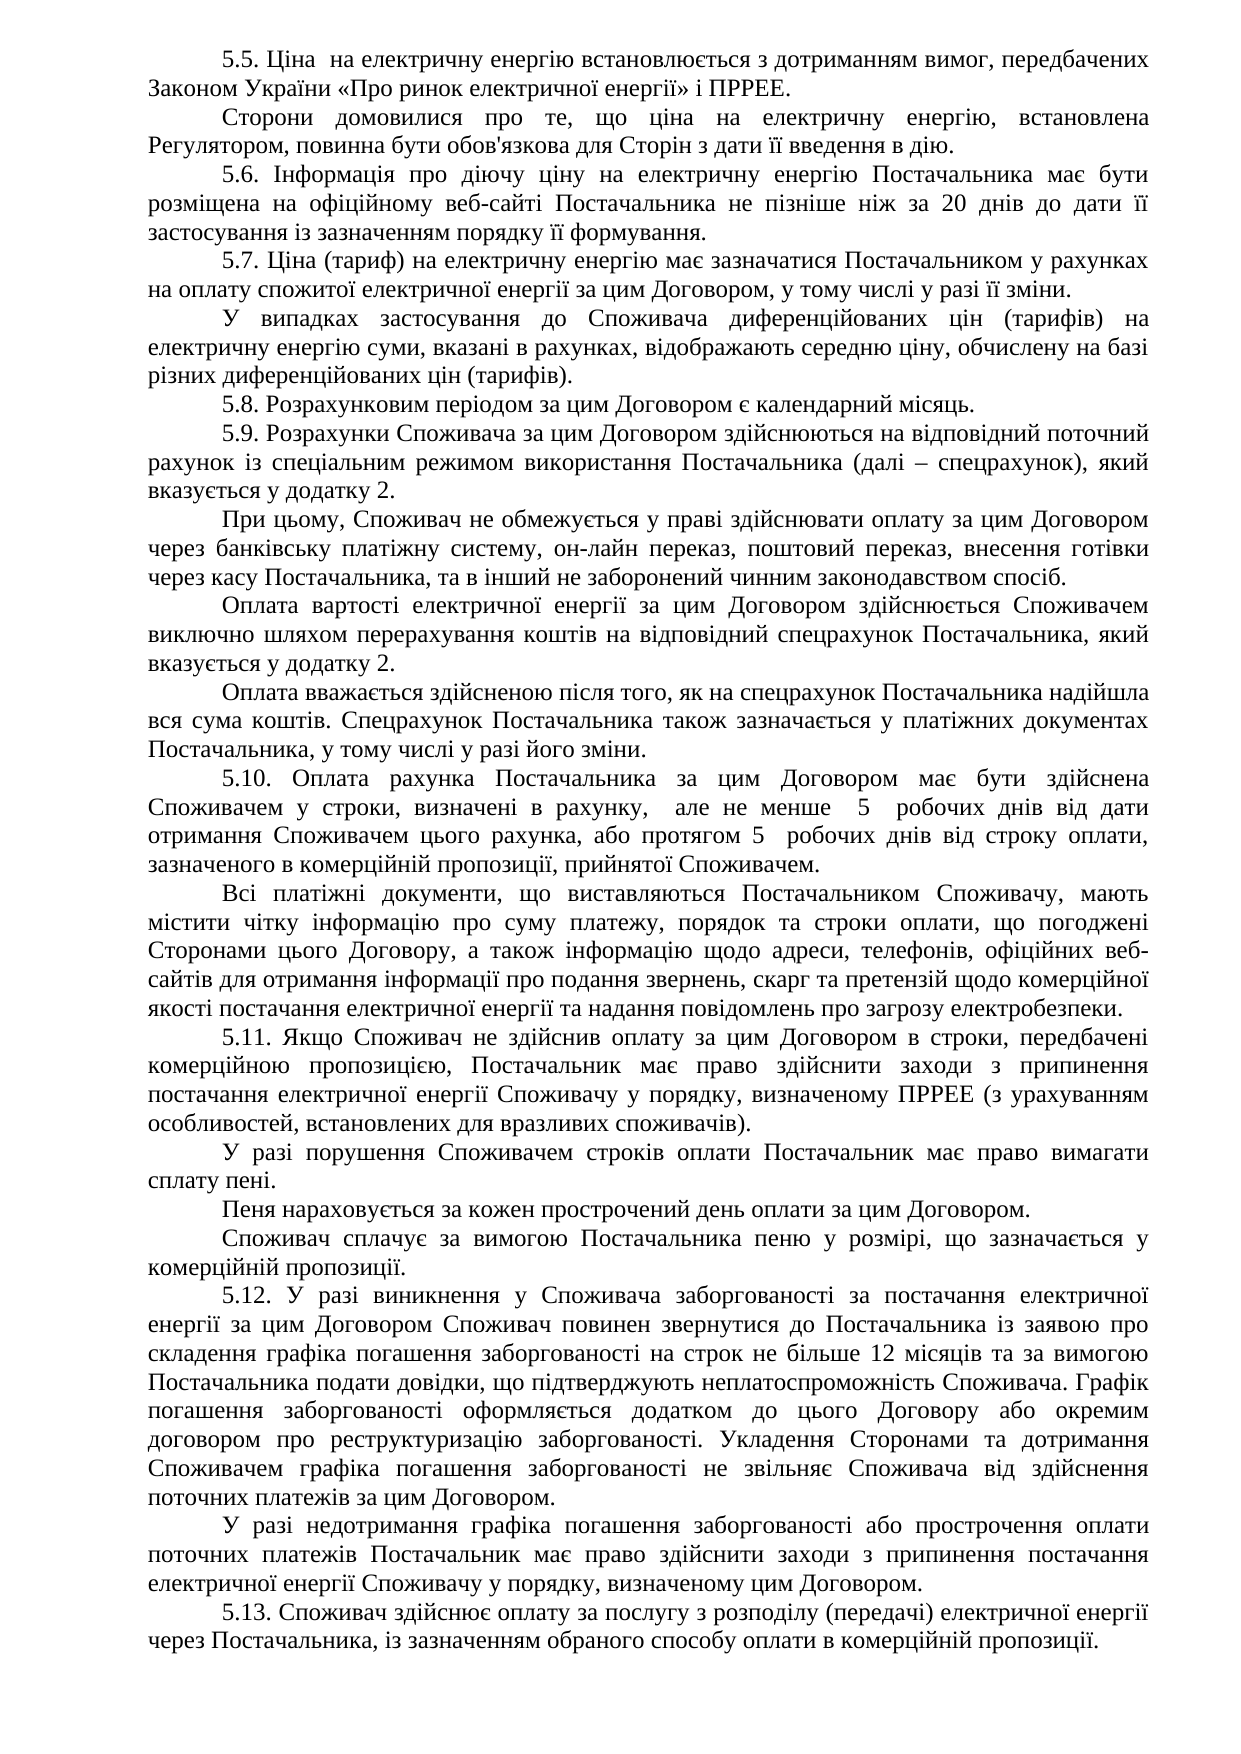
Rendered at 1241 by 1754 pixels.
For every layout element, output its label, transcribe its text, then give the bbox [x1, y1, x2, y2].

text 5.7. Ціна (тариф) на електричну енергію має зазначатися Постачальником у рахунках на оплату спожитої електричної енергії за цим Договором, у тому числі у разі її зміни. [148, 246, 1150, 303]
text Пеня нараховується за кожен прострочений день оплати за цим Договором. [148, 1194, 1150, 1223]
text 5.12. У разі виникнення у Споживача заборгованості за постачання електричної енергії за цим Договором Споживач повинен звернутися до Постачальника із заявою про складення графіка погашення заборгованості на строк не більше 12 місяців та за вимогою Постачальника подати довідки, що підтверджують неплатоспроможність Споживача. Графік погашення заборгованості оформляється додатком до цього Договору або окремим договором про реструктуризацію заборгованості. Укладення Сторонами та дотримання Споживачем графіка погашення заборгованості не звільняє Споживача від здійснення поточних платежів за цим Договором. [148, 1281, 1150, 1511]
text Споживач сплачує за вимогою Постачальника пеню у розмірі, що зазначається у комерційній пропозиції. [148, 1223, 1150, 1281]
text При цьому, Споживач не обмежується у праві здійснювати оплату за цим Договором через банківську платіжну систему, он-лайн переказ, поштовий переказ, внесення готівки через касу Постачальника, та в інший не заборонений чинним законодавством спосіб. [148, 504, 1150, 591]
text 5.11. Якщо Споживач не здійснив оплату за цим Договором в строки, передбачені комерційною пропозицією, Постачальник має право здійснити заходи з припинення постачання електричної енергії Споживачу у порядку, визначеному ПРРЕЕ (з урахуванням особливостей, встановлених для вразливих споживачів). [148, 1022, 1150, 1137]
text 5.10. Оплата рахунка Постачальника за цим Договором має бути здійснена Споживачем у строки, визначені в рахунку, але не менше 5 робочих днів від дати отримання Споживачем цього рахунка, або протягом 5 робочих днів від строку оплати, зазначеного в комерційній пропозиції, прийнятої Споживачем. [148, 763, 1150, 878]
text 5.6. Інформація про діючу ціну на електричну енергію Постачальника має бути розміщена на офіційному веб-сайті Постачальника не пізніше ніж за 20 днів до дати її застосування із зазначенням порядку її формування. [148, 159, 1150, 246]
text У разі недотримання графіка погашення заборгованості або прострочення оплати поточних платежів Постачальник має право здійснити заходи з припинення постачання електричної енергії Споживачу у порядку, визначеному цим Договором. [148, 1511, 1150, 1597]
text Сторони домовилися про те, що ціна на електричну енергію, встановлена Регулятором, повинна бути обов'язкова для Сторін з дати її введення в дію. [148, 102, 1150, 159]
text Оплата вартості електричної енергії за цим Договором здійснюється Споживачем виключно шляхом перерахування коштів на відповідний спецрахунок Постачальника, який вказується у додатку 2. [148, 591, 1150, 677]
text У разі порушення Споживачем строків оплати Постачальник має право вимагати сплату пені. [148, 1137, 1150, 1194]
text У випадках застосування до Споживача диференційованих цін (тарифів) на електричну енергію суми, вказані в рахунках, відображають середню ціну, обчислену на базі різних диференційованих цін (тарифів). [148, 303, 1150, 389]
text 5.5. Ціна на електричну енергію встановлюється з дотриманням вимог, передбачених Законом України «Про ринок електричної енергії» і ПРРЕЕ. [148, 44, 1150, 102]
text Всі платіжні документи, що виставляються Постачальником Споживачу, мають містити чітку інформацію про суму платежу, порядок та строки оплати, що погоджені Сторонами цього Договору, а також інформацію щодо адреси, телефонів, офіційних веб-сайтів для отримання інформації про подання звернень, скарг та претензій щодо комерційної якості постачання електричної енергії та надання повідомлень про загрозу електробезпеки. [148, 878, 1150, 1022]
text Оплата вважається здійсненою після того, як на спецрахунок Постачальника надійшла вся сума коштів. Спецрахунок Постачальника також зазначається у платіжних документах Постачальника, у тому числі у разі його зміни. [148, 677, 1150, 763]
text 5.13. Споживач здійснює оплату за послугу з розподілу (передачі) електричної енергії через Постачальника, із зазначенням обраного способу оплати в комерційній пропозиції. [148, 1597, 1150, 1654]
text 5.9. Розрахунки Споживача за цим Договором здійснюються на відповідний поточний рахунок із спеціальним режимом використання Постачальника (далі – спецрахунок), який вказується у додатку 2. [148, 418, 1150, 504]
text 5.8. Розрахунковим періодом за цим Договором є календарний місяць. [148, 389, 1150, 418]
